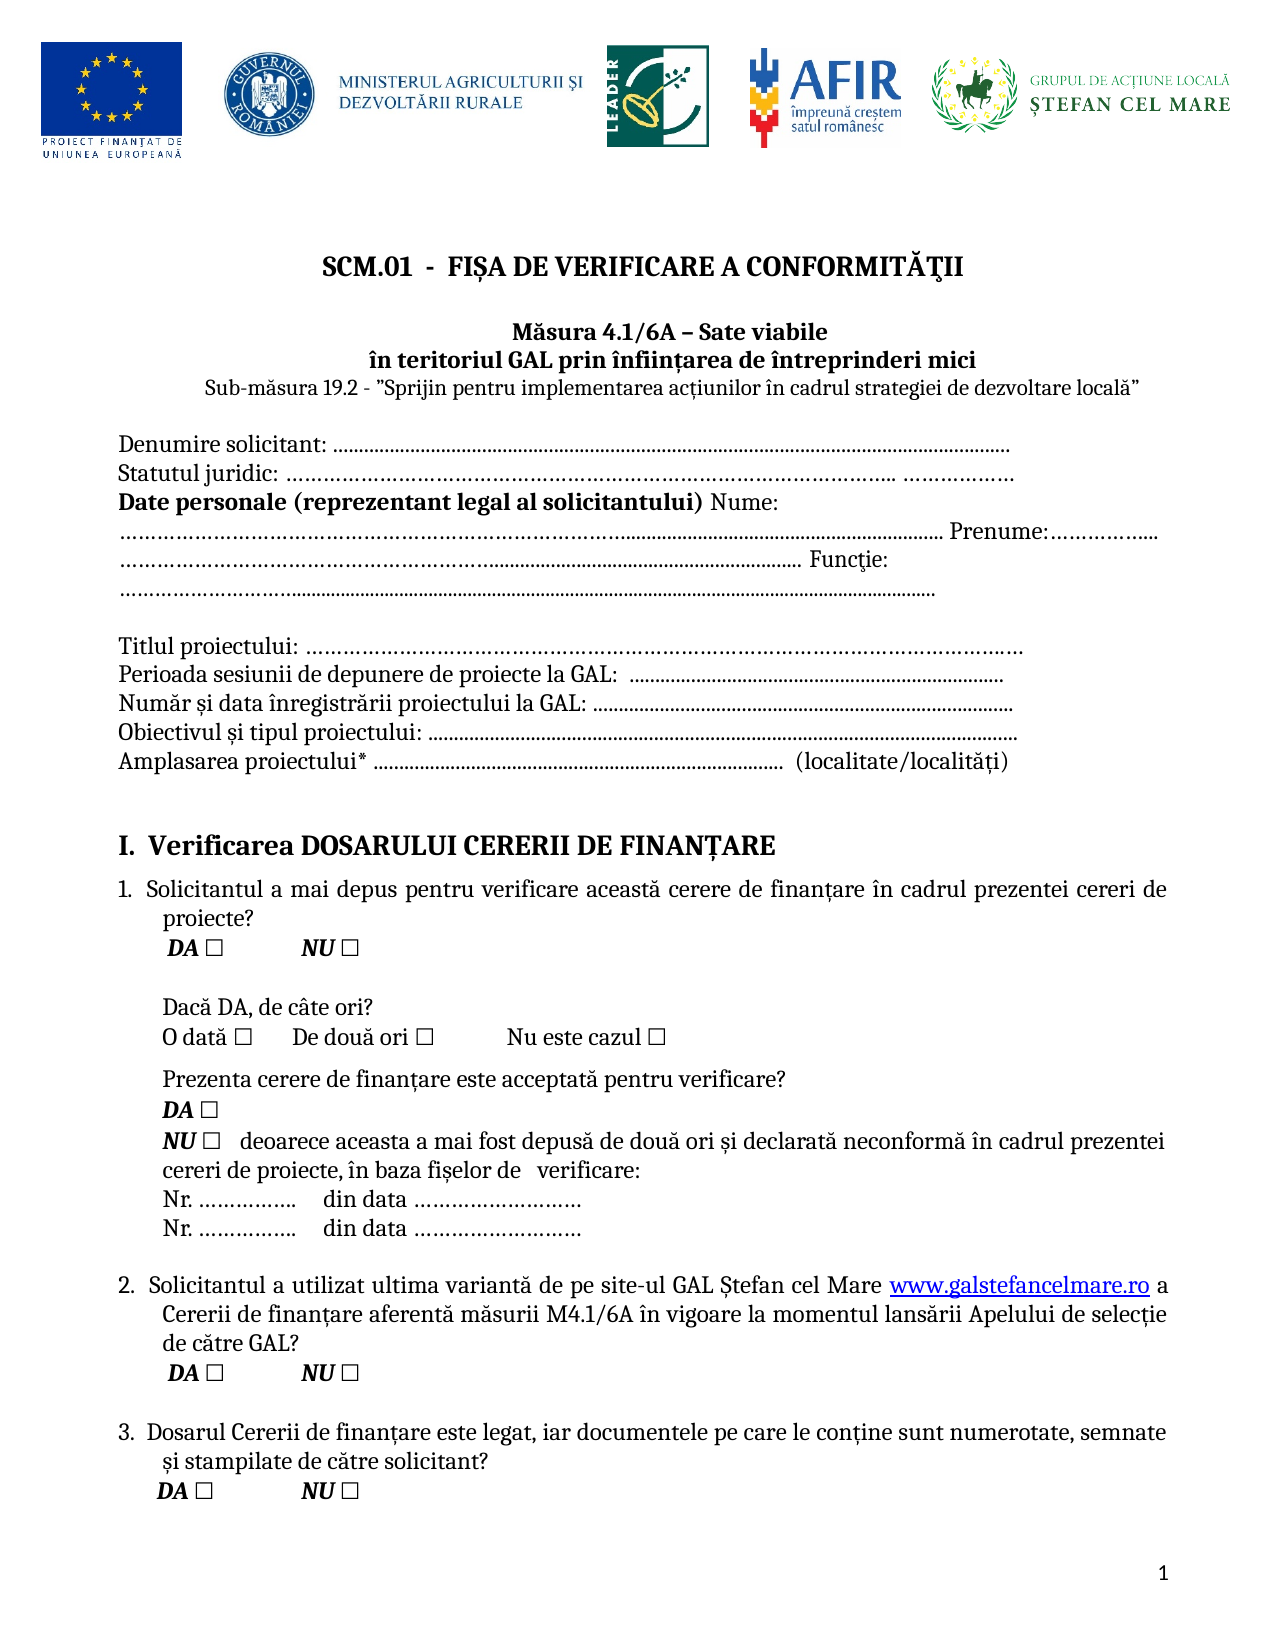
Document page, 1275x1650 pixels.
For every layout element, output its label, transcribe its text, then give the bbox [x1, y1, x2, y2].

list 1. Solicitantul a mai depus pentru verificare această cerere de finanțare în cadrul prezentei cereri de proiecte? [118, 875, 1169, 932]
text Denumire solicitant: .................................................................................................................................... [118, 430, 1169, 459]
text DA NU [118, 1475, 1169, 1507]
text DA [118, 1094, 1169, 1125]
text DA NU [118, 1357, 1169, 1389]
picture [932, 57, 1230, 133]
picture [607, 45, 709, 147]
text Statutul juridic: …………………………………………………………………………………….. ……………… [118, 459, 1169, 488]
list 3. Dosarul Cererii de finanțare este legat, iar documentele pe care le conține sunt numerotate, semnate și stampilate de către solicitant? [118, 1418, 1169, 1475]
list I. Verificarea DOSARULUI CERERII DE FINANȚARE [118, 829, 1169, 862]
list 2. Solicitantul a utilizat ultima variantă de pe site-ul GAL Ștefan cel Mare www.galstefancelmare.ro a Cererii de finanțare aferentă măsurii M4.1/6A în vigoare la momentul lansării Apelului de selecție de către GAL? [118, 1271, 1169, 1357]
text Măsura 4.1/6A – Sate viabile în teritoriul GAL prin înființarea de întreprinderi mici [118, 317, 1227, 375]
picture [218, 37, 595, 158]
text Număr și data înregistrării proiectului la GAL: .................................................................................. [118, 689, 1169, 718]
text Sub-măsura 19.2 - ”Sprijin pentru implementarea acțiunilor în cadrul strategiei de dezvoltare locală” [118, 375, 1227, 401]
text DA NU [128, 932, 1169, 964]
picture [41, 42, 182, 163]
text Nr. ……………. din data ……………………… [109, 1185, 1167, 1214]
text O dată De două ori Nu este cazul [118, 1021, 1167, 1052]
text SCM.01 - FIŞA DE VERIFICARE A CONFORMITĂŢII [118, 250, 1169, 284]
text Amplasarea proiectului* ................................................................................ (localitate/localități) [118, 747, 1169, 776]
text Titlul proiectului: ………………………………………………………………………………………………….… Perioada sesiunii de depunere de proiecte la GAL: ......................................................................... [118, 632, 1169, 689]
text Prezenta cerere de finanțare este acceptată pentru verificare? [118, 1065, 1169, 1094]
text Date personale (reprezentant legal al solicitantului) Nume:……………………………………………………………………….............................................................. Prenume:……………...……………………………………………………............................................................ Funcţie:…………………………................................................................................................................................... [118, 488, 1169, 603]
picture [750, 48, 901, 148]
text NU deoarece aceasta a mai fost depusă de două ori și declarată neconformă în cadrul prezentei cereri de proiecte, în baza fişelor de verificare: [162, 1125, 1167, 1185]
text Obiectivul și tipul proiectului: ................................................................................................................... [118, 718, 1169, 747]
text Dacă DA, de câte ori? [118, 992, 1169, 1021]
text Nr. ……………. din data ……………………… [109, 1214, 1167, 1242]
